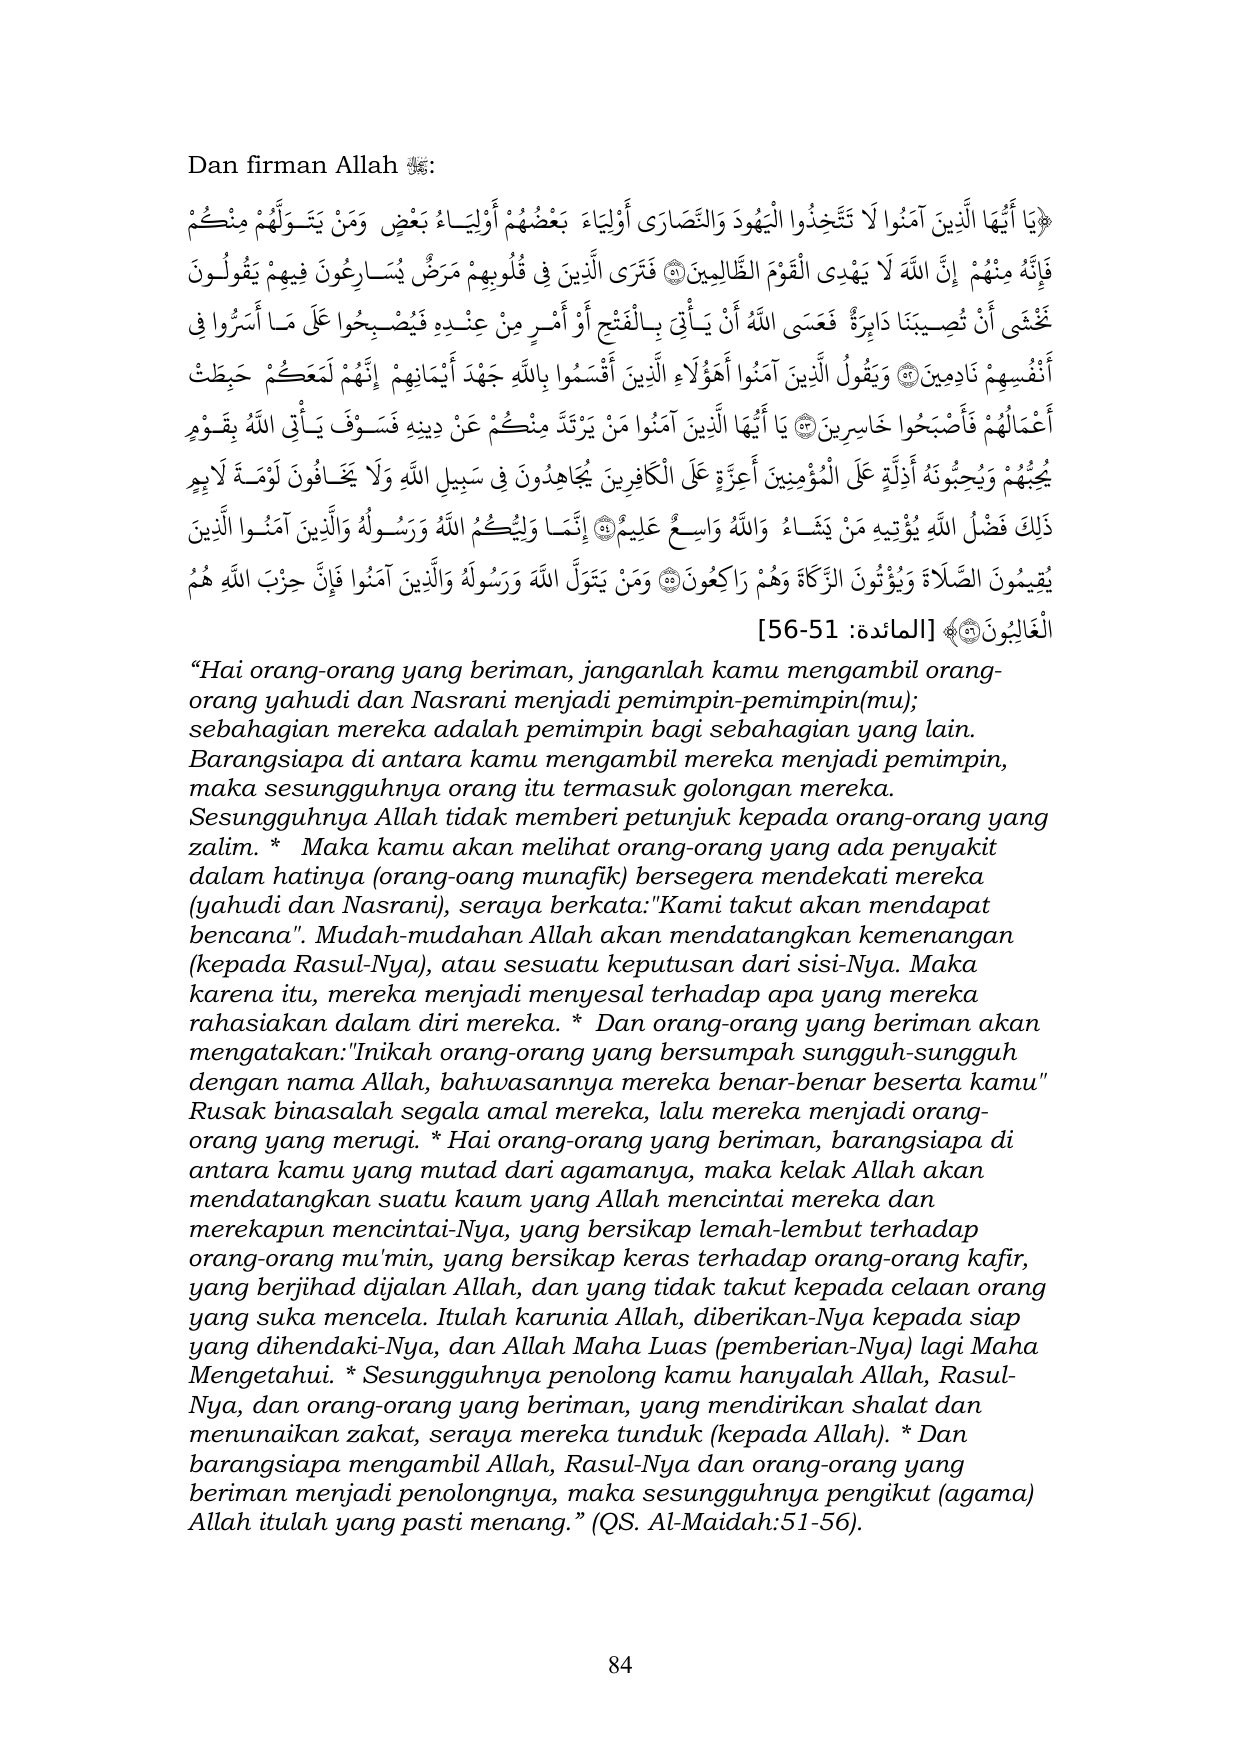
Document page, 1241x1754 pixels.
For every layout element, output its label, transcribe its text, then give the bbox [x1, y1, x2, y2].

text Dan firman Allah : [187, 150, 1053, 179]
text “Hai orang-orang yang beriman, janganlah kamu mengambil orang-orang yahudi dan Nasrani menjadi pemimpin-pemimpin(mu); sebahagian mereka adalah pemimpin bagi sebahagian yang lain. Barangsiapa di antara kamu mengambil mereka menjadi pemimpin, maka sesungguhnya orang itu termasuk golongan mereka. Sesungguhnya Allah tidak memberi petunjuk kepada orang-orang yang zalim. * Maka kamu akan melihat orang-orang yang ada penyakit dalam hatinya (orang-oang munafik) bersegera mendekati mereka (yahudi dan Nasrani), seraya berkata:"Kami takut akan mendapat bencana". Mudah-mudahan Allah akan mendatangkan kemenangan (kepada Rasul-Nya), atau sesuatu keputusan dari sisi-Nya. Maka karena itu, mereka menjadi menyesal terhadap apa yang mereka rahasiakan dalam diri mereka. * Dan orang-orang yang beriman akan mengatakan:"Inikah orang-orang yang bersumpah sungguh-sungguh dengan nama Allah, bahwasannya mereka benar-benar beserta kamu" Rusak binasalah segala amal mereka, lalu mereka menjadi orang-orang yang merugi. * Hai orang-orang yang beriman, barangsiapa di antara kamu yang mutad dari agamanya, maka kelak Allah akan mendatangkan suatu kaum yang Allah mencintai mereka dan merekapun mencintai-Nya, yang bersikap lemah-lembut terhadap orang-orang mu'min, yang bersikap keras terhadap orang-orang kafir, yang berjihad dijalan Allah, dan yang tidak takut kepada celaan orang yang suka mencela. Itulah karunia Allah, diberikan-Nya kepada siap yang dihendaki-Nya, dan Allah Maha Luas (pemberian-Nya) lagi Maha Mengetahui. * Sesungguhnya penolong kamu hanyalah Allah, Rasul-Nya, dan orang-orang yang beriman, yang mendirikan shalat dan menunaikan zakat, seraya mereka tunduk (kepada Allah). * Dan barangsiapa mengambil Allah, Rasul-Nya dan orang-orang yang beriman menjadi penolongnya, maka sesungguhnya pengikut (agama) Allah itulah yang pasti menang.” (QS. Al-Maidah:51-56). [187, 655, 1053, 1537]
text ﴿يَا أَيُّهَا الَّذِينَ آمَنُوا لَا تَتَّخِذُوا الْيَهُودَ وَالنَّصَارَى أَوْلِيَاءَ بَعْضُهُمْ أَوْلِيَاءُ بَعْضٍ وَمَنْ يَتَوَلَّهُمْ مِنْكُمْ فَإِنَّهُ مِنْهُمْ إِنَّ اللَّهَ لَا يَهْدِي الْقَوْمَ الظَّالِمِينَ٥١ فَتَرَى الَّذِينَ فِي قُلُوبِهِمْ مَرَضٌ يُسَارِعُونَ فِيهِمْ يَقُولُونَ نَخْشَى أَنْ تُصِيبَنَا دَائِرَةٌ فَعَسَى اللَّهُ أَنْ يَأْتِيَ بِالْفَتْحِ أَوْ أَمْرٍ مِنْ عِنْدِهِ فَيُصْبِحُوا عَلَى مَا أَسَرُّوا فِي أَنْفُسِهِمْ نَادِمِينَ٥٢ وَيَقُولُ الَّذِينَ آمَنُوا أَهَؤُلَاءِ الَّذِينَ أَقْسَمُوا بِاللَّهِ جَهْدَ أَيْمَانِهِمْ إِنَّهُمْ لَمَعَكُمْ حَبِطَتْ أَعْمَالُهُمْ فَأَصْبَحُوا خَاسِرِينَ٥٣ يَا أَيُّهَا الَّذِينَ آمَنُوا مَنْ يَرْتَدَّ مِنْكُمْ عَنْ دِينِهِ فَسَوْفَ يَأْتِي اللَّهُ بِقَوْمٍ يُحِبُّهُمْ وَيُحِبُّونَهُ أَذِلَّةٍ عَلَى الْمُؤْمِنِينَ أَعِزَّةٍ عَلَى الْكَافِرِينَ يُجَاهِدُونَ فِي سَبِيلِ اللَّهِ وَلَا يَخَافُونَ لَوْمَةَ لَائِمٍ ذَلِكَ فَضْلُ اللَّهِ يُؤْتِيهِ مَنْ يَشَاءُ وَاللَّهُ وَاسِعٌ عَلِيمٌ٥٤ إِنَّمَا وَلِيُّكُمُ اللَّهُ وَرَسُولُهُ وَالَّذِينَ آمَنُوا الَّذِينَ يُقِيمُونَ الصَّلَاةَ وَيُؤْتُونَ الزَّكَاةَ وَهُمْ رَاكِعُونَ٥٥ وَمَنْ يَتَوَلَّ اللَّهَ وَرَسُولَهُ وَالَّذِينَ آمَنُوا فَإِنَّ حِزْبَ اللَّهِ هُمُ الْغَالِبُونَ٥٦﴾ [المائدة: 51-56] [187, 194, 1053, 655]
